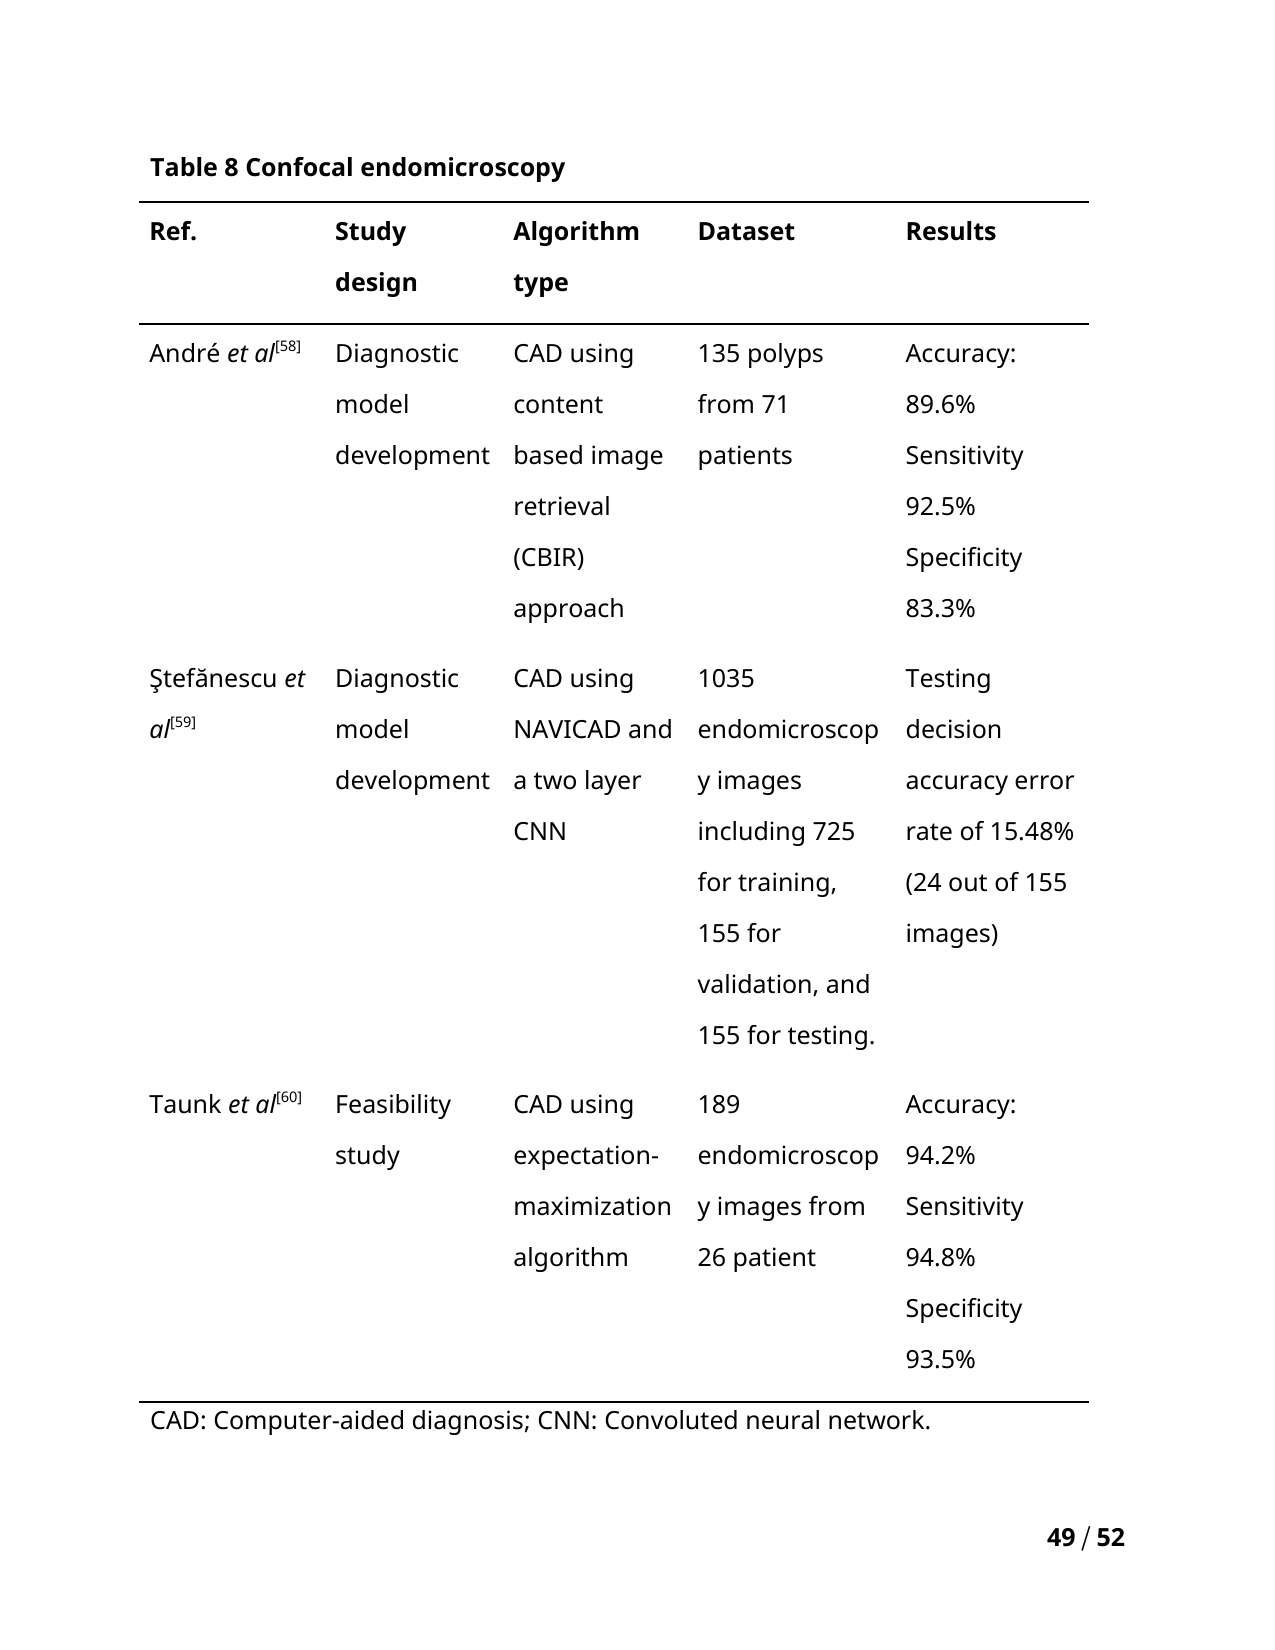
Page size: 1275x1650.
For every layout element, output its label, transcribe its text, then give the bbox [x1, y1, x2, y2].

table_cell Diagnostic model development [325, 325, 503, 650]
table_header Ref. [139, 203, 324, 323]
table_cell Diagnostic model development [325, 650, 503, 1076]
table_cell Taunk et al[60] [139, 1076, 324, 1401]
table_cell Testing decision accuracy error rate of 15.48% (24 out of 155 images) [895, 650, 1089, 1076]
table_cell Accuracy: 89.6% Sensitivity 92.5% Specificity 83.3% [895, 325, 1089, 650]
table_cell Accuracy: 94.2% Sensitivity 94.8% Specificity 93.5% [895, 1076, 1089, 1401]
table_cell André et al[58] [139, 325, 324, 650]
table_header Algorithm type [503, 203, 687, 323]
table_cell 189 endomicroscopy images from 26 patient [687, 1076, 895, 1401]
table_header Results [895, 203, 1089, 323]
text Table 8 Confocal endomicroscopy [150, 150, 1125, 184]
table_cell Ştefănescu et al[59] [139, 650, 324, 1076]
table_cell 135 polyps from 71 patients [687, 325, 895, 650]
table_cell CAD using expectation-maximization algorithm [503, 1076, 687, 1401]
table_cell Feasibility study [325, 1076, 503, 1401]
table_cell CAD using NAVICAD and a two layer CNN [503, 650, 687, 1076]
text CAD: Computer-aided diagnosis; CNN: convoluted neural network. [150, 1403, 1125, 1437]
table_cell CAD using content based image retrieval (CBIR) approach [503, 325, 687, 650]
table_header Dataset [687, 203, 895, 323]
table_cell 1035 endomicroscopy images including 725 for training, 155 for validation, and 155 for testing. [687, 650, 895, 1076]
table_header Study design [325, 203, 503, 323]
